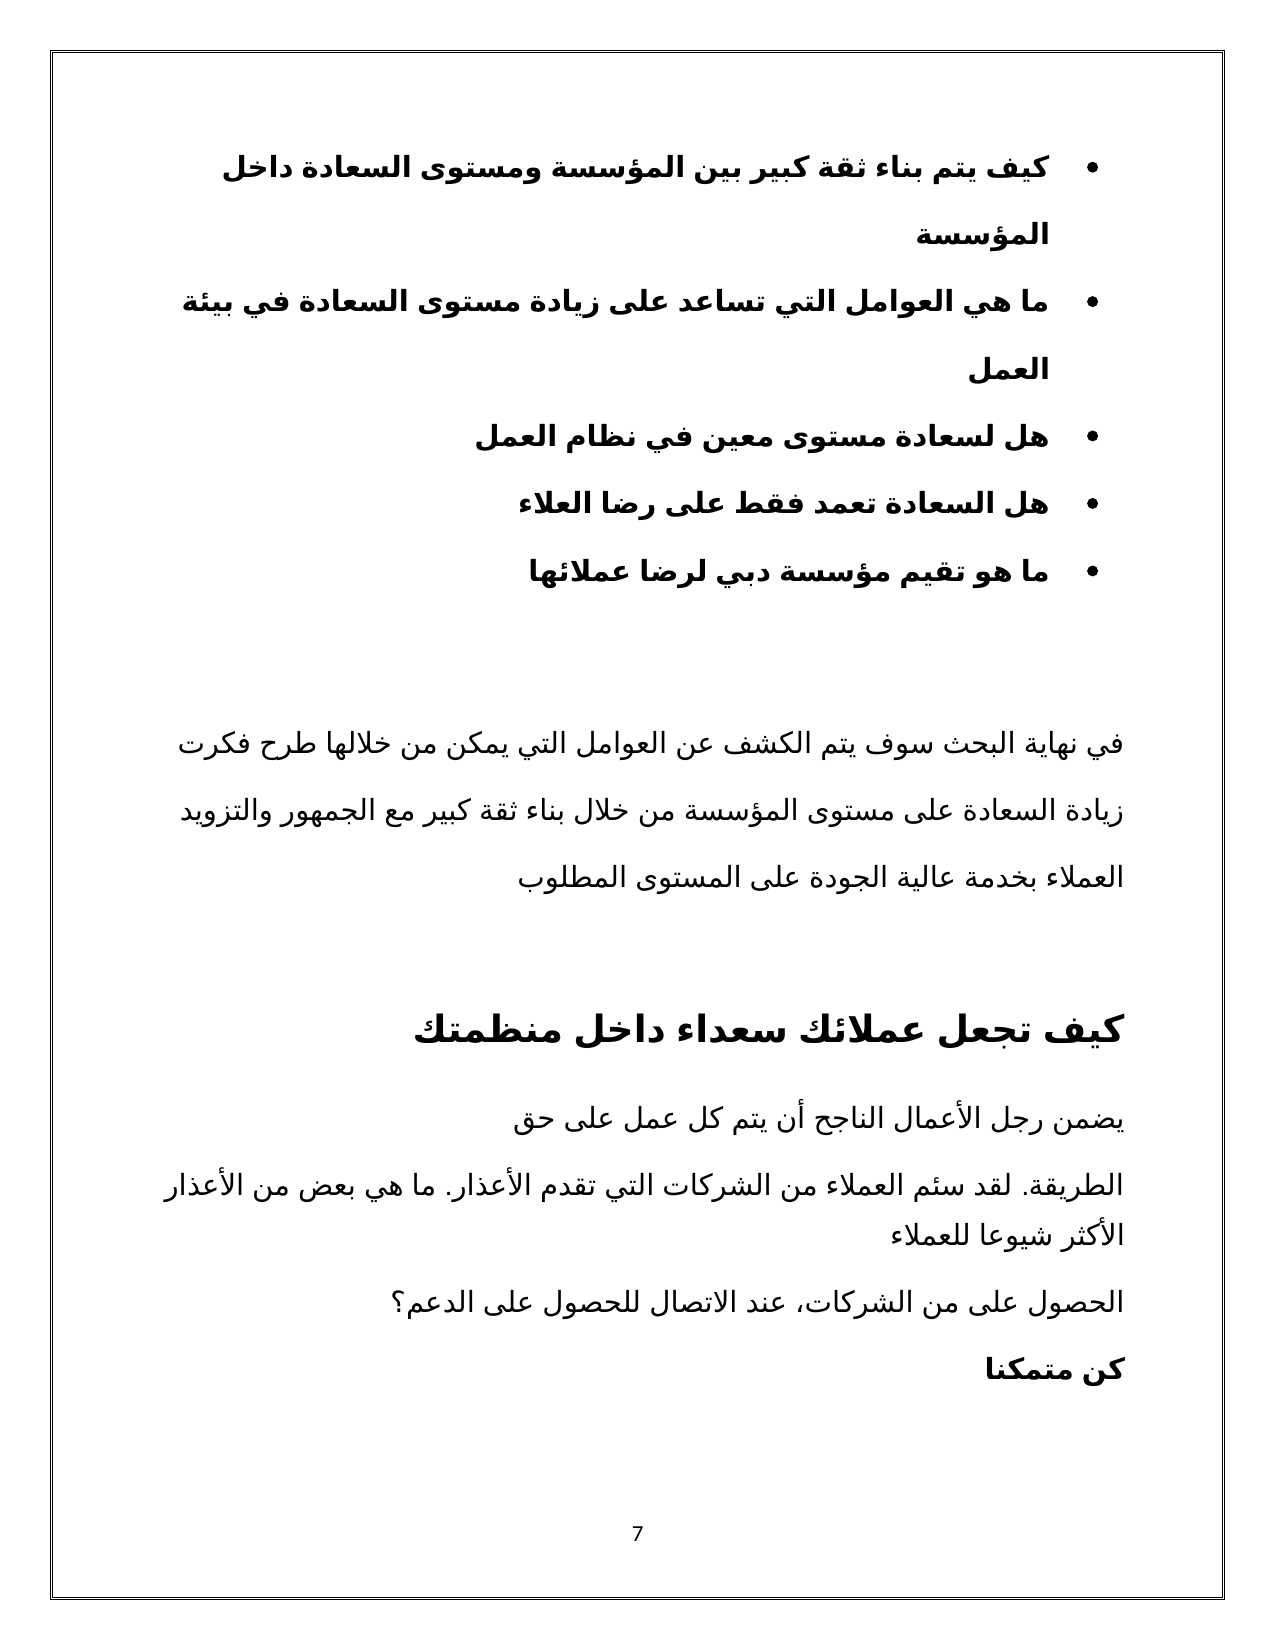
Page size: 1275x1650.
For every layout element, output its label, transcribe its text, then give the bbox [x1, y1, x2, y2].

text الحصول على من الشركات، عند الاتصال للحصول على الدعم؟ [150, 1285, 1125, 1318]
text يضمن رجل الأعمال الناجح أن يتم كل عمل على حق [150, 1101, 1125, 1134]
text الطريقة. لقد سئم العملاء من الشركات التي تقدم الأعذار. ما هي بعض من الأعذار الأكثر شيوعا للعملاء [150, 1168, 1125, 1251]
list هل السعادة تعمد فقط على رضا العلاء [150, 486, 1087, 520]
list ما هي العوامل التي تساعد على زيادة مستوى السعادة في بيئة العمل [150, 284, 1087, 385]
text كن متمكنا [150, 1352, 1125, 1385]
list ما هو تقيم مؤسسة دبي لرضا عملائها [150, 554, 1087, 587]
text في نهاية البحث سوف يتم الكشف عن العوامل التي يمكن من خلالها طرح فكرت زيادة السعادة على مستوى المؤسسة من خلال بناء ثقة كبير مع الجمهور والتزويد العملاء بخدمة عالية الجودة على المستوى المطلوب [150, 726, 1125, 893]
subtitle كيف تجعل عملائك سعداء داخل منظمتك [150, 1007, 1125, 1050]
list كيف يتم بناء ثقة كبير بين المؤسسة ومستوى السعادة داخل المؤسسة [150, 150, 1087, 251]
list هل لسعادة مستوى معين في نظام العمل [150, 419, 1087, 452]
